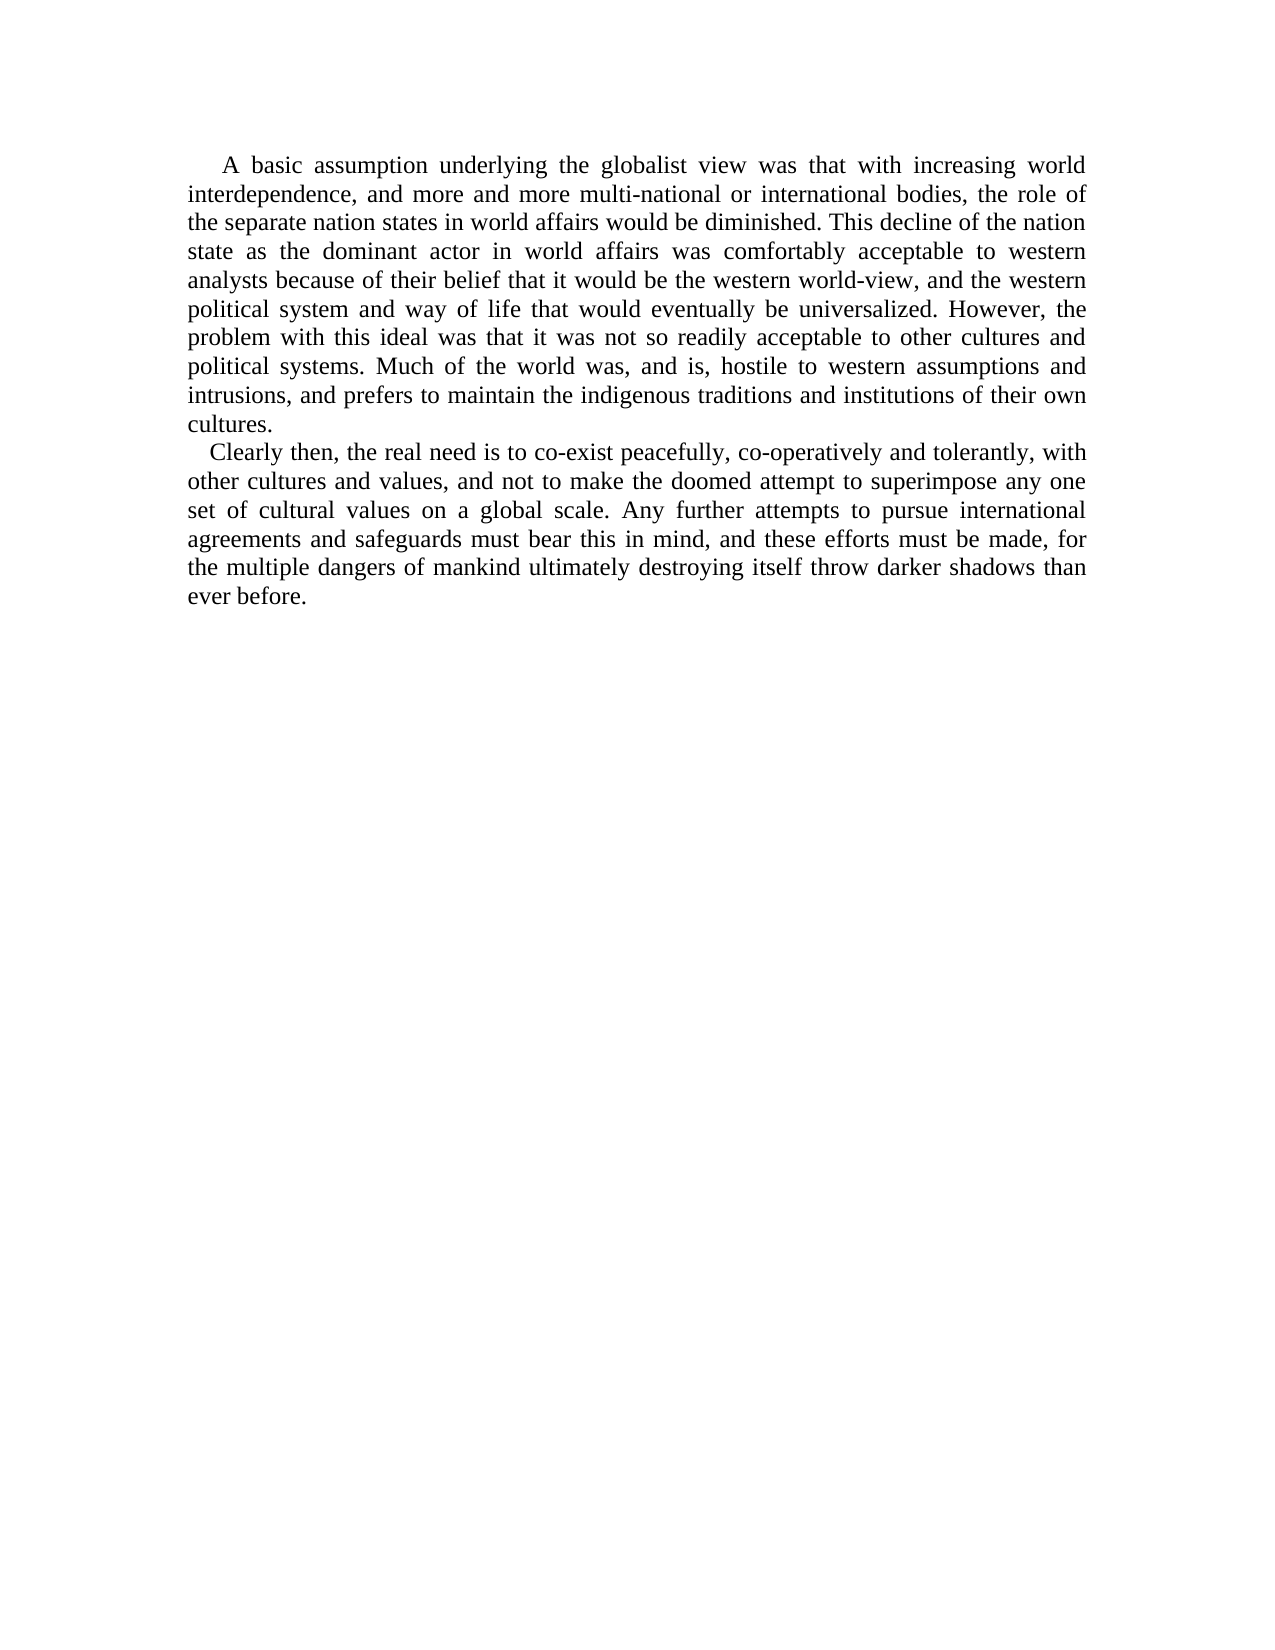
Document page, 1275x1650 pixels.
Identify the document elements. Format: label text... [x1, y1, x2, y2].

text Clearly then, the real need is to co-exist peacefully, co-operatively and tolerantly, with other cultures and values, and not to make the doomed attempt to superimpose any one set of cultural values on a global scale. Any further attempts to pursue international agreements and safeguards must bear this in mind, and these efforts must be made, for the multiple dangers of mankind ultimately destroying itself throw darker shadows than ever before. [187, 437, 1087, 610]
text A basic assumption underlying the globalist view was that with increasing world interdependence, and more and more multi-national or international bodies, the role of the separate nation states in world affairs would be diminished. This decline of the nation state as the dominant actor in world affairs was comfortably acceptable to western analysts because of their belief that it would be the western world-view, and the western political system and way of life that would eventually be universalized. However, the problem with this ideal was that it was not so readily acceptable to other cultures and political systems. Much of the world was, and is, hostile to western assumptions and intrusions, and prefers to maintain the indigenous traditions and institutions of their own cultures. [187, 150, 1087, 437]
